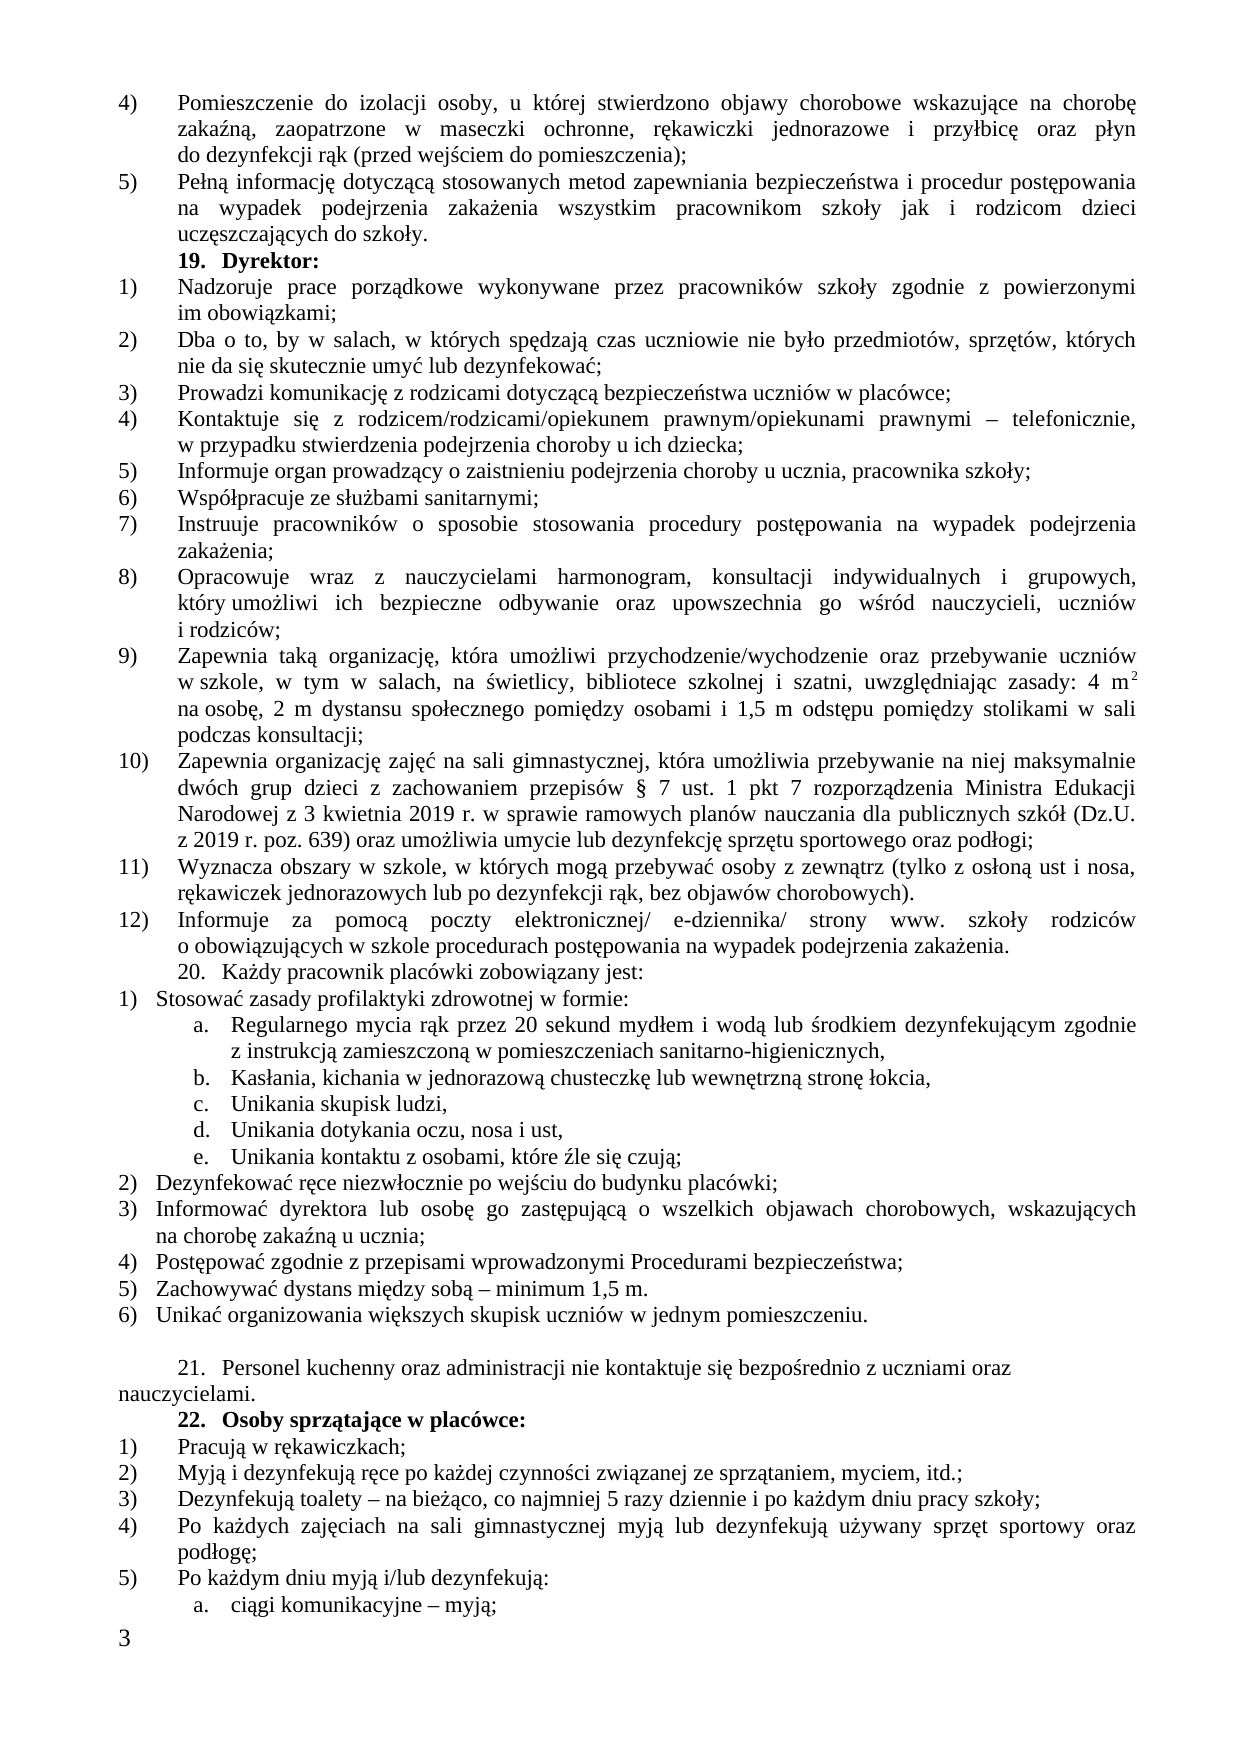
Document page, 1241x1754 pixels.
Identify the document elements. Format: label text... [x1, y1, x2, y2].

list Opracowuje wraz z nauczycielami harmonogram, konsultacji indywidualnych i grupowych, który umożliwi ich bezpieczne odbywanie oraz upowszechnia go wśród nauczycieli, uczniów i rodziców; [118, 563, 1138, 642]
list Kontaktuje się z rodzicem/rodzicami/opiekunem prawnym/opiekunami prawnymi – telefonicznie, w przypadku stwierdzenia podejrzenia choroby u ich dziecka; [118, 405, 1138, 458]
list Po każdych zajęciach na sali gimnastycznej myją lub dezynfekują używany sprzęt sportowy oraz podłogę; [118, 1512, 1138, 1564]
list Dba o to, by w salach, w których spędzają czas uczniowie nie było przedmiotów, sprzętów, których nie da się skutecznie umyć lub dezynfekować; [118, 326, 1138, 378]
list Stosować zasady profilaktyki zdrowotnej w formie: [118, 985, 1138, 1011]
list Regularnego mycia rąk przez 20 sekund mydłem i wodą lub środkiem dezynfekującym zgodnie z instrukcją zamieszczoną w pomieszczeniach sanitarno-higienicznych, [193, 1011, 1138, 1064]
list Dezynfekują toalety – na bieżąco, co najmniej 5 razy dziennie i po każdym dniu pracy szkoły; [118, 1485, 1138, 1512]
list Unikania kontaktu z osobami, które źle się czują; [193, 1143, 1138, 1169]
list Wyznacza obszary w szkole, w których mogą przebywać osoby z zewnątrz (tylko z osłoną ust i nosa, rękawiczek jednorazowych lub po dezynfekcji rąk, bez objawów chorobowych). [118, 853, 1138, 906]
list Zapewnia organizację zajęć na sali gimnastycznej, która umożliwia przebywanie na niej maksymalnie dwóch grup dzieci z zachowaniem przepisów § 7 ust. 1 pkt 7 rozporządzenia Ministra Edukacji Narodowej z 3 kwietnia 2019 r. w sprawie ramowych planów nauczania dla publicznych szkół (Dz.U. z 2019 r. poz. 639) oraz umożliwia umycie lub dezynfekcję sprzętu sportowego oraz podłogi; [118, 747, 1138, 853]
list Instruuje pracowników o sposobie stosowania procedury postępowania na wypadek podejrzenia zakażenia; [118, 510, 1138, 563]
list Prowadzi komunikację z rodzicami dotyczącą bezpieczeństwa uczniów w placówce; [118, 378, 1138, 405]
list Dezynfekować ręce niezwłocznie po wejściu do budynku placówki; [118, 1169, 1138, 1196]
list Osoby sprzątające w placówce: [118, 1406, 1138, 1433]
list Informuje organ prowadzący o zaistnieniu podejrzenia choroby u ucznia, pracownika szkoły; [118, 458, 1138, 484]
list Po każdym dniu myją i/lub dezynfekują: [118, 1564, 1138, 1591]
list Pracują w rękawiczkach; [118, 1433, 1138, 1459]
list Dyrektor: [118, 247, 1138, 273]
list Informować dyrektora lub osobę go zastępującą o wszelkich objawach chorobowych, wskazujących na chorobę zakaźną u ucznia; [118, 1196, 1138, 1248]
list Każdy pracownik placówki zobowiązany jest: [118, 958, 1138, 985]
list Personel kuchenny oraz administracji nie kontaktuje się bezpośrednio z uczniami oraz nauczycielami. [118, 1354, 1138, 1406]
list Postępować zgodnie z przepisami wprowadzonymi Procedurami bezpieczeństwa; [118, 1248, 1138, 1274]
list Unikania dotykania oczu, nosa i ust, [193, 1116, 1138, 1143]
list Informuje za pomocą poczty elektronicznej/ e-dziennika/ strony www. szkoły rodziców o obowiązujących w szkole procedurach postępowania na wypadek podejrzenia zakażenia. [118, 906, 1138, 958]
list Myją i dezynfekują ręce po każdej czynności związanej ze sprzątaniem, myciem, itd.; [118, 1459, 1138, 1485]
list Unikania skupisk ludzi, [193, 1090, 1138, 1116]
list Zachowywać dystans między sobą – minimum 1,5 m. [118, 1274, 1138, 1301]
list Kasłania, kichania w jednorazową chusteczkę lub wewnętrzną stronę łokcia, [193, 1064, 1138, 1090]
list Pełną informację dotyczącą stosowanych metod zapewniania bezpieczeństwa i procedur postępowania na wypadek podejrzenia zakażenia wszystkim pracownikom szkoły jak i rodzicom dzieci uczęszczających do szkoły. [118, 168, 1138, 247]
list Zapewnia taką organizację, która umożliwi przychodzenie/wychodzenie oraz przebywanie uczniów w szkole, w tym w salach, na świetlicy, bibliotece szkolnej i szatni, uwzględniając zasady: 4 m2 na osobę, 2 m dystansu społecznego pomiędzy osobami i 1,5 m odstępu pomiędzy stolikami w sali podczas konsultacji; [118, 642, 1138, 747]
list Pomieszczenie do izolacji osoby, u której stwierdzono objawy chorobowe wskazujące na chorobę zakaźną, zaopatrzone w maseczki ochronne, rękawiczki jednorazowe i przyłbicę oraz płyn do dezynfekcji rąk (przed wejściem do pomieszczenia); [118, 89, 1138, 168]
list ciągi komunikacyjne – myją; [193, 1591, 1138, 1617]
list Współpracuje ze służbami sanitarnymi; [118, 484, 1138, 510]
list Nadzoruje prace porządkowe wykonywane przez pracowników szkoły zgodnie z powierzonymi im obowiązkami; [118, 273, 1138, 326]
list Unikać organizowania większych skupisk uczniów w jednym pomieszczeniu. [118, 1301, 1138, 1327]
